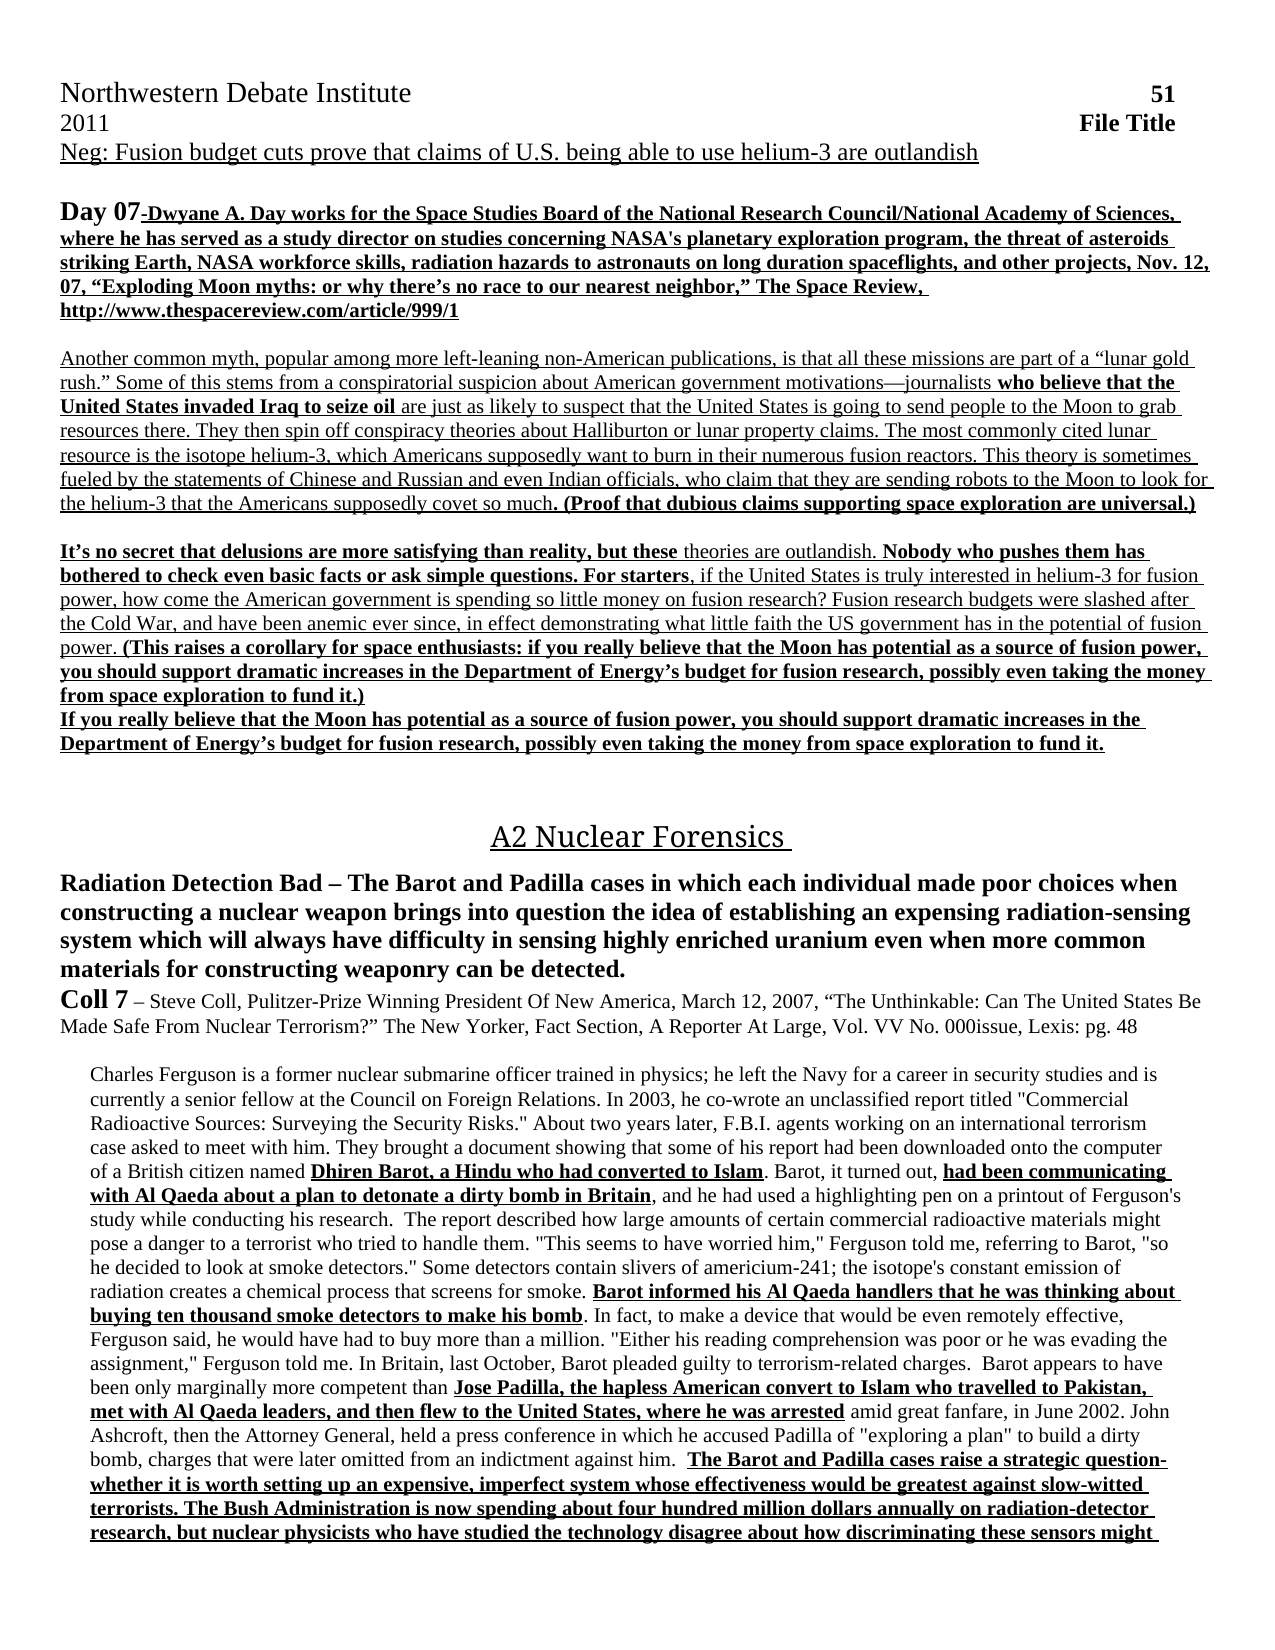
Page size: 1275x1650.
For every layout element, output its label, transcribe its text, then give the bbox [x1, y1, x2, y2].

subtitle A2 Nuclear Forensics [60, 816, 1215, 856]
text Coll 7 – Steve Coll, Pulitzer-Prize Winning President Of New America, March 12, 2007, “The Unthinkable: Can The United States Be Made Safe From Nuclear Terrorism?” The New Yorker, Fact Section, A Reporter At Large, Vol. VV No. 000issue, Lexis: pg. 48 [60, 983, 1215, 1038]
text If you really believe that the Moon has potential as a source of fusion power, you should support dramatic increases in the Department of Energy’s budget for fusion research, possibly even taking the money from space exploration to fund it. [60, 707, 1215, 755]
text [90, 1062, 1185, 1544]
text It’s no secret that delusions are more satisfying than reality, but these theories are outlandish. Nobody who pushes them has bothered to check even basic facts or ask simple questions. For starters, if the United States is truly interested in helium-3 for fusion power, how come the American government is spending so little money on fusion research? Fusion research budgets were slashed after the Cold War, and have been anemic ever since, in effect demonstrating what little faith the US government has in the potential of fusion power. (This raises a corollary for space enthusiasts: if you really believe that the Moon has potential as a source of fusion power, you should support dramatic increases in the Department of Energy’s budget for fusion research, possibly even taking the money from space exploration to fund it.) [60, 539, 1215, 707]
subtitle Neg: Fusion budget cuts prove that claims of U.S. being able to use helium-3 are outlandish [60, 137, 1215, 166]
text Another common myth, popular among more left-leaning non-American publications, is that all these missions are part of a “lunar gold rush.” Some of this stems from a conspiratorial suspicion about American government motivations—journalists who believe that the United States invaded Iraq to seize oil are just as likely to suspect that the United States is going to send people to the Moon to grab resources there. They then spin off conspiracy theories about Halliburton or lunar property claims. The most commonly cited lunar resource is the isotope helium-3, which Americans supposedly want to burn in their numerous fusion reactors. This theory is sometimes fueled by the statements of Chinese and Russian and even Indian officials, who claim that they are sending robots to the Moon to look for the helium-3 that the Americans supposedly covet so much. (Proof that dubious claims supporting space exploration are universal.) [60, 346, 1215, 515]
text Day 07-Dwyane A. Day works for the Space Studies Board of the National Research Council/National Academy of Sciences, where he has served as a study director on studies concerning NASA's planetary exploration program, the threat of asteroids striking Earth, NASA workforce skills, radiation hazards to astronauts on long duration spaceflights, and other projects, Nov. 12, 07, “Exploding Moon myths: or why there’s no race to our nearest neighbor,” The Space Review, http://www.thespacereview.com/article/999/1 [60, 195, 1215, 322]
subtitle Radiation Detection Bad – The Barot and Padilla cases in which each individual made poor choices when constructing a nuclear weapon brings into question the idea of establishing an expensing radiation-sensing system which will always have difficulty in sensing highly enriched uranium even when more common materials for constructing weaponry can be detected. [60, 868, 1215, 983]
